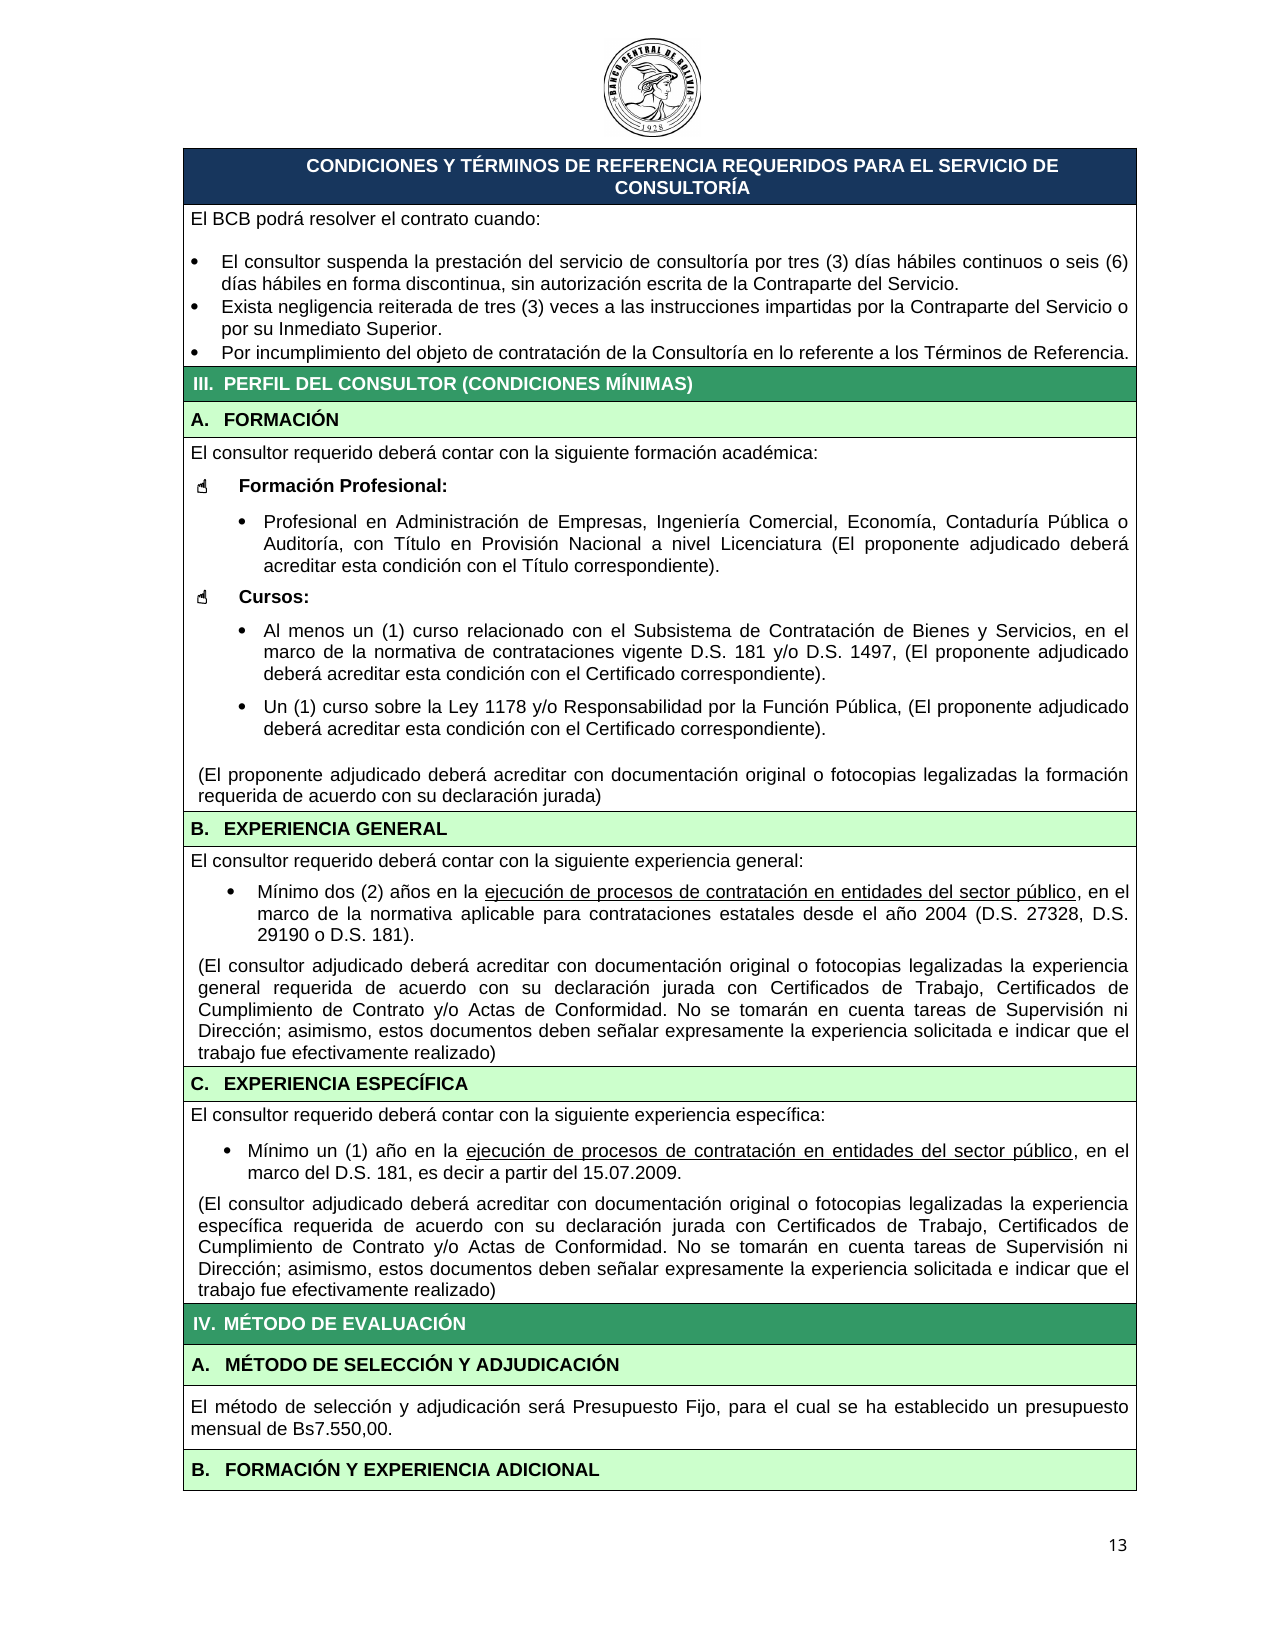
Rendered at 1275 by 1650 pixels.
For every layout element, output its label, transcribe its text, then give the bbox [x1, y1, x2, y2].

picture [603, 38, 701, 137]
table_cell FORMACIÓN Y EXPERIENCIA ADICIONAL [184, 1450, 1136, 1490]
table_header CONDICIONES Y TÉRMINOS DE REFERENCIA REQUERIDOS PARA EL SERVICIO DE CONSULTORÍA [184, 149, 1136, 204]
table_cell FORMACIÓN [184, 402, 1136, 437]
table_cell El consultor requerido deberá contar con la siguiente experiencia específica: Mínimo un (1) año en la ejecución de procesos de contratación en entidades del sector público, en el marco del D.S. 181, es decir a partir del 15.07.2009. (El consultor adjudicado deberá acreditar con documentación original o fotocopias legalizadas la experiencia específica requerida de acuerdo con su declaración jurada con Certificados de Trabajo, Certificados de Cumplimiento de Contrato y/o Actas de Conformidad. No se tomarán en cuenta tareas de Supervisión ni Dirección; asimismo, estos documentos deben señalar expresamente la experiencia solicitada e indicar que el trabajo fue efectivamente realizado) [184, 1102, 1136, 1302]
table_cell MÉTODO DE EVALUACIÓN [184, 1304, 1136, 1344]
table_cell EXPERIENCIA GENERAL [184, 812, 1136, 846]
table_cell EXPERIENCIA ESPECÍFICA [184, 1067, 1136, 1101]
table_cell PERFIL DEL CONSULTOR (CONDICIONES MÍNIMAS) [184, 367, 1136, 401]
table_cell El método de selección y adjudicación será Presupuesto Fijo, para el cual se ha establecido un presupuesto mensual de Bs7.550,00. [184, 1386, 1136, 1448]
table_cell El BCB podrá resolver el contrato cuando: El consultor suspenda la prestación del servicio de consultoría por tres (3) días hábiles continuos o seis (6) días hábiles en forma discontinua, sin autorización escrita de la Contraparte del Servicio. Exista negligencia reiterada de tres (3) veces a las instrucciones impartidas por la Contraparte del Servicio o por su Inmediato Superior. Por incumplimiento del objeto de contratación de la Consultoría en lo referente a los Términos de Referencia. [184, 205, 1136, 366]
table_cell El consultor requerido deberá contar con la siguiente experiencia general: Mínimo dos (2) años en la ejecución de procesos de contratación en entidades del sector público, en el marco de la normativa aplicable para contrataciones estatales desde el año 2004 (D.S. 27328, D.S. 29190 o D.S. 181). (El consultor adjudicado deberá acreditar con documentación original o fotocopias legalizadas la experiencia general requerida de acuerdo con su declaración jurada con Certificados de Trabajo, Certificados de Cumplimiento de Contrato y/o Actas de Conformidad. No se tomarán en cuenta tareas de Supervisión ni Dirección; asimismo, estos documentos deben señalar expresamente la experiencia solicitada e indicar que el trabajo fue efectivamente realizado) [184, 847, 1136, 1066]
table_cell MÉTODO DE SELECCIÓN Y ADJUDICACIÓN [184, 1345, 1136, 1385]
table_cell El consultor requerido deberá contar con la siguiente formación académica: Formación Profesional: Profesional en Administración de Empresas, Ingeniería Comercial, Economía, Contaduría Pública o Auditoría, con Título en Provisión Nacional a nivel Licenciatura (El proponente adjudicado deberá acreditar esta condición con el Título correspondiente). Cursos: Al menos un (1) curso relacionado con el Subsistema de Contratación de Bienes y Servicios, en el marco de la normativa de contrataciones vigente D.S. 181 y/o D.S. 1497, (El proponente adjudicado deberá acreditar esta condición con el Certificado correspondiente). Un (1) curso sobre la Ley 1178 y/o Responsabilidad por la Función Pública, (El proponente adjudicado deberá acreditar esta condición con el Certificado correspondiente). (El proponente adjudicado deberá acreditar con documentación original o fotocopias legalizadas la formación requerida de acuerdo con su declaración jurada) [184, 438, 1136, 811]
